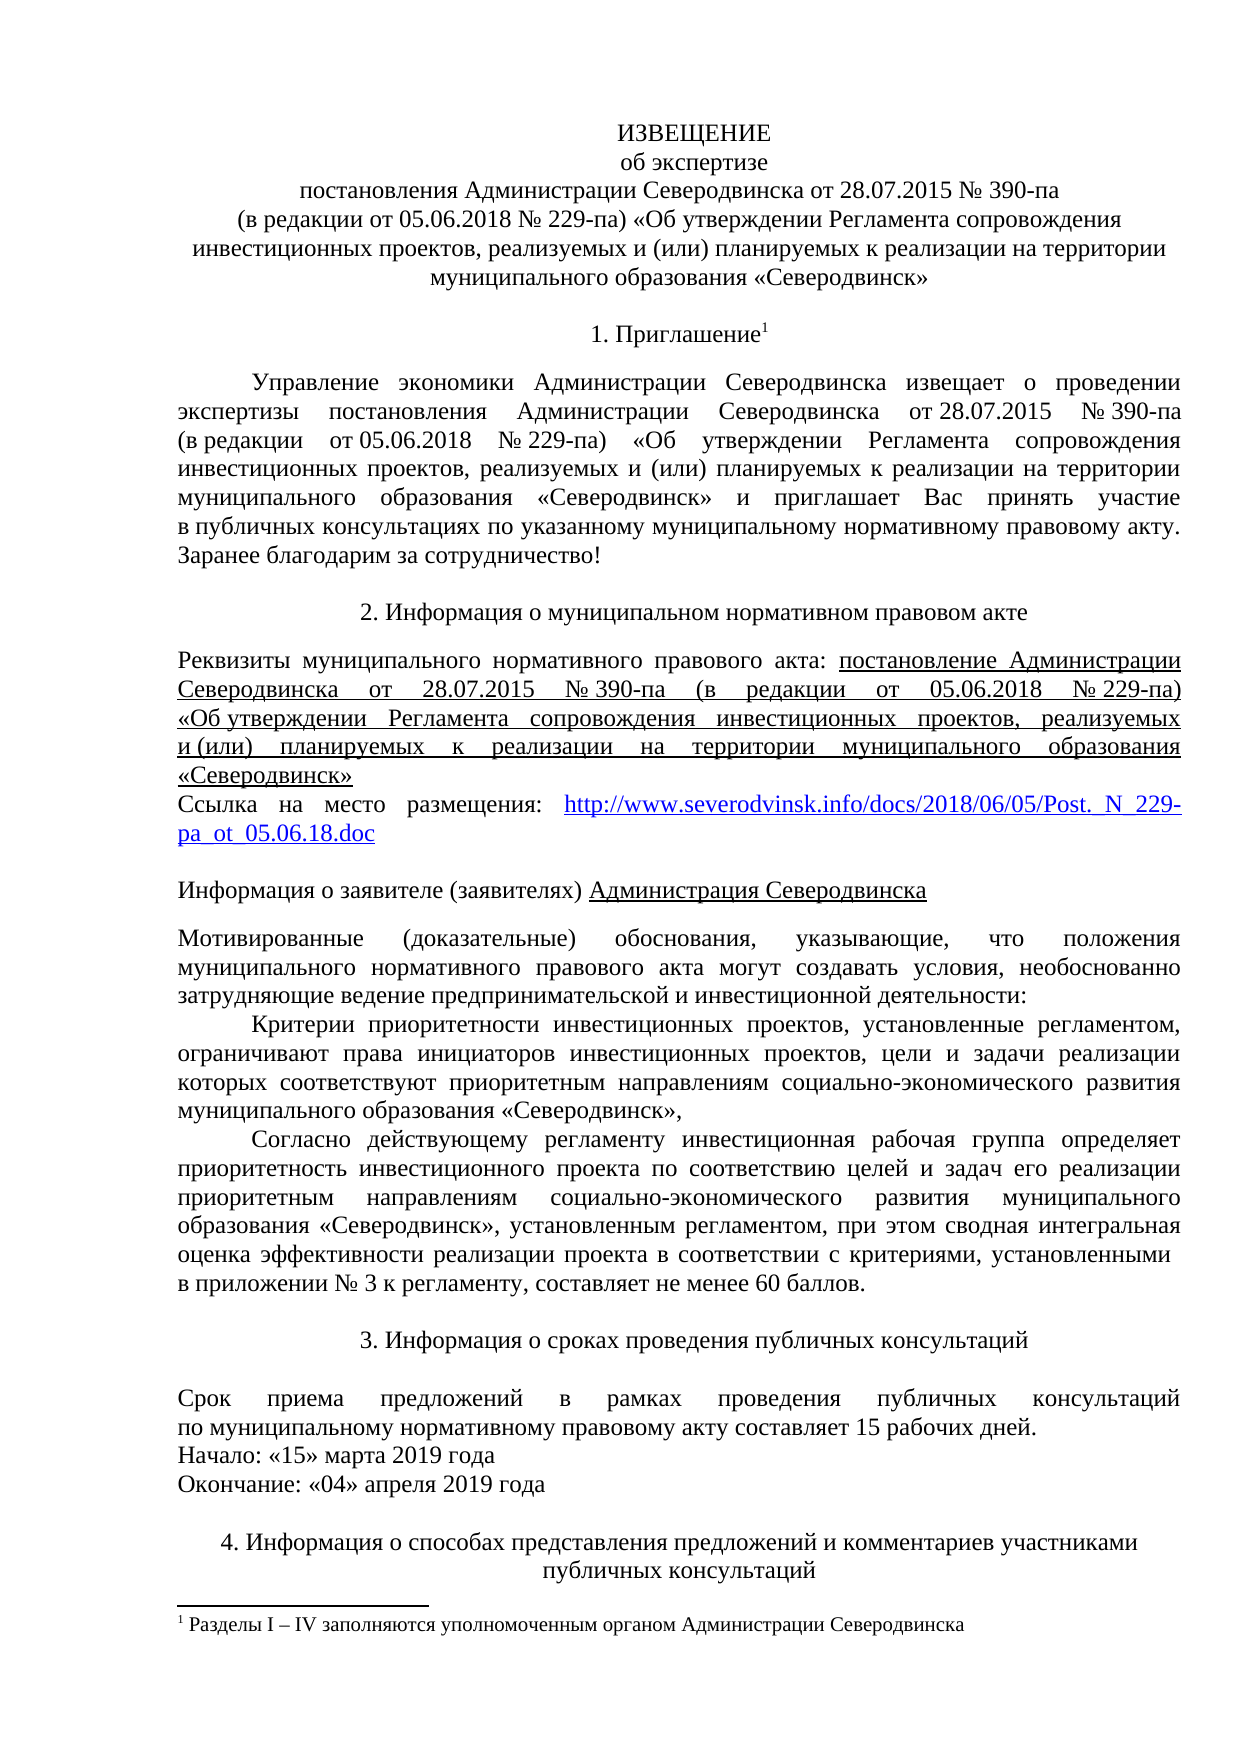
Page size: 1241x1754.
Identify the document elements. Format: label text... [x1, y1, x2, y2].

text Информация о заявителе (заявителях) Администрация Северодвинска [177, 875, 1181, 904]
text ИЗВЕЩЕНИЕ [177, 118, 1211, 147]
text 1. Приглашение [177, 319, 1181, 348]
text Реквизиты муниципального нормативного правового акта: постановление Администрации Северодвинска от 28.07.2015 № 390-па (в редакции от 05.06.2018 № 229-па) «Об утверждении Регламента сопровождения инвестиционных проектов, реализуемых и (или) планируемых к реализации на территории муниципального образования «Северодвинск» [177, 645, 1181, 699]
text Ссылка на место размещения: http://www.severodvinsk.info/docs/2018/06/05/Post._N_229-pa_ot_05.06.18.doc [177, 789, 1181, 846]
text Критерии приоритетности инвестиционных проектов, установленные регламентом, ограничивают права инициаторов инвестиционных проектов, цели и задачи реализации которых соответствуют приоритетным направлениям социально-экономического развития муниципального образования «Северодвинск», [177, 1009, 1181, 1124]
text Начало: «15» марта 2019 года [177, 1441, 1211, 1469]
text 4. Информация о способах представления предложений и комментариев участниками публичных консультаций [177, 1527, 1181, 1584]
text Реквизиты муниципального нормативного правового акта: постановление Администрации Северодвинска от 28.07.2015 № 390-па (в редакции от 05.06.2018 № 229-па) «Об утверждении Регламента сопровождения инвестиционных проектов, реализуемых и (или) планируемых к реализации на территории муниципального образования «Северодвинск» [177, 700, 1181, 728]
text об экспертизе [177, 147, 1211, 176]
text Срок приема предложений в рамках проведения публичных консультаций по муниципальному нормативному правовому акту составляет 15 рабочих дней. [177, 1383, 1181, 1441]
text постановления Администрации Северодвинска от 28.07.2015 № 390-па (в редакции от 05.06.2018 № 229-па) «Об утверждении Регламента сопровождения инвестиционных проектов, реализуемых и (или) планируемых к реализации на территории муниципального образования «Северодвинск» [177, 176, 1181, 291]
text Согласно действующему регламенту инвестиционная рабочая группа определяет приоритетность инвестиционного проекта по соответствию целей и задач его реализации приоритетным направлениям социально-экономического развития муниципального образования «Северодвинск», установленным регламентом, при этом сводная интегральная оценка эффективности реализации проекта в соответствии с критериями, установленными в приложении № 3 к регламенту, составляет не менее 60 баллов. [177, 1124, 1181, 1297]
text Окончание: «04» апреля 2019 года [177, 1469, 1211, 1498]
text Управление экономики Администрации Северодвинска извещает о проведении экспертизы постановления Администрации Северодвинска от 28.07.2015 № 390-па (в редакции от 05.06.2018 № 229-па) «Об утверждении Регламента сопровождения инвестиционных проектов, реализуемых и (или) планируемых к реализации на территории муниципального образования «Северодвинск» и приглашает Вас принять участие в публичных консультациях по указанному муниципальному нормативному правовому акту. Заранее благодарим за сотрудничество! [177, 367, 1181, 568]
text 2. Информация о муниципальном нормативном правовом акте [177, 597, 1211, 626]
text 3. Информация о сроках проведения публичных консультаций [177, 1326, 1211, 1354]
text Мотивированные (доказательные) обоснования, указывающие, что положения муниципального нормативного правового акта могут создавать условия, необоснованно затрудняющие ведение предпринимательской и инвестиционной деятельности: [177, 923, 1181, 1009]
text Реквизиты муниципального нормативного правового акта: постановление Администрации Северодвинска от 28.07.2015 № 390-па (в редакции от 05.06.2018 № 229-па) «Об утверждении Регламента сопровождения инвестиционных проектов, реализуемых и (или) планируемых к реализации на территории муниципального образования «Северодвинск» [177, 729, 1181, 756]
text Реквизиты муниципального нормативного правового акта: постановление Администрации Северодвинска от 28.07.2015 № 390-па (в редакции от 05.06.2018 № 229-па) «Об утверждении Регламента сопровождения инвестиционных проектов, реализуемых и (или) планируемых к реализации на территории муниципального образования «Северодвинск» [177, 758, 1181, 789]
